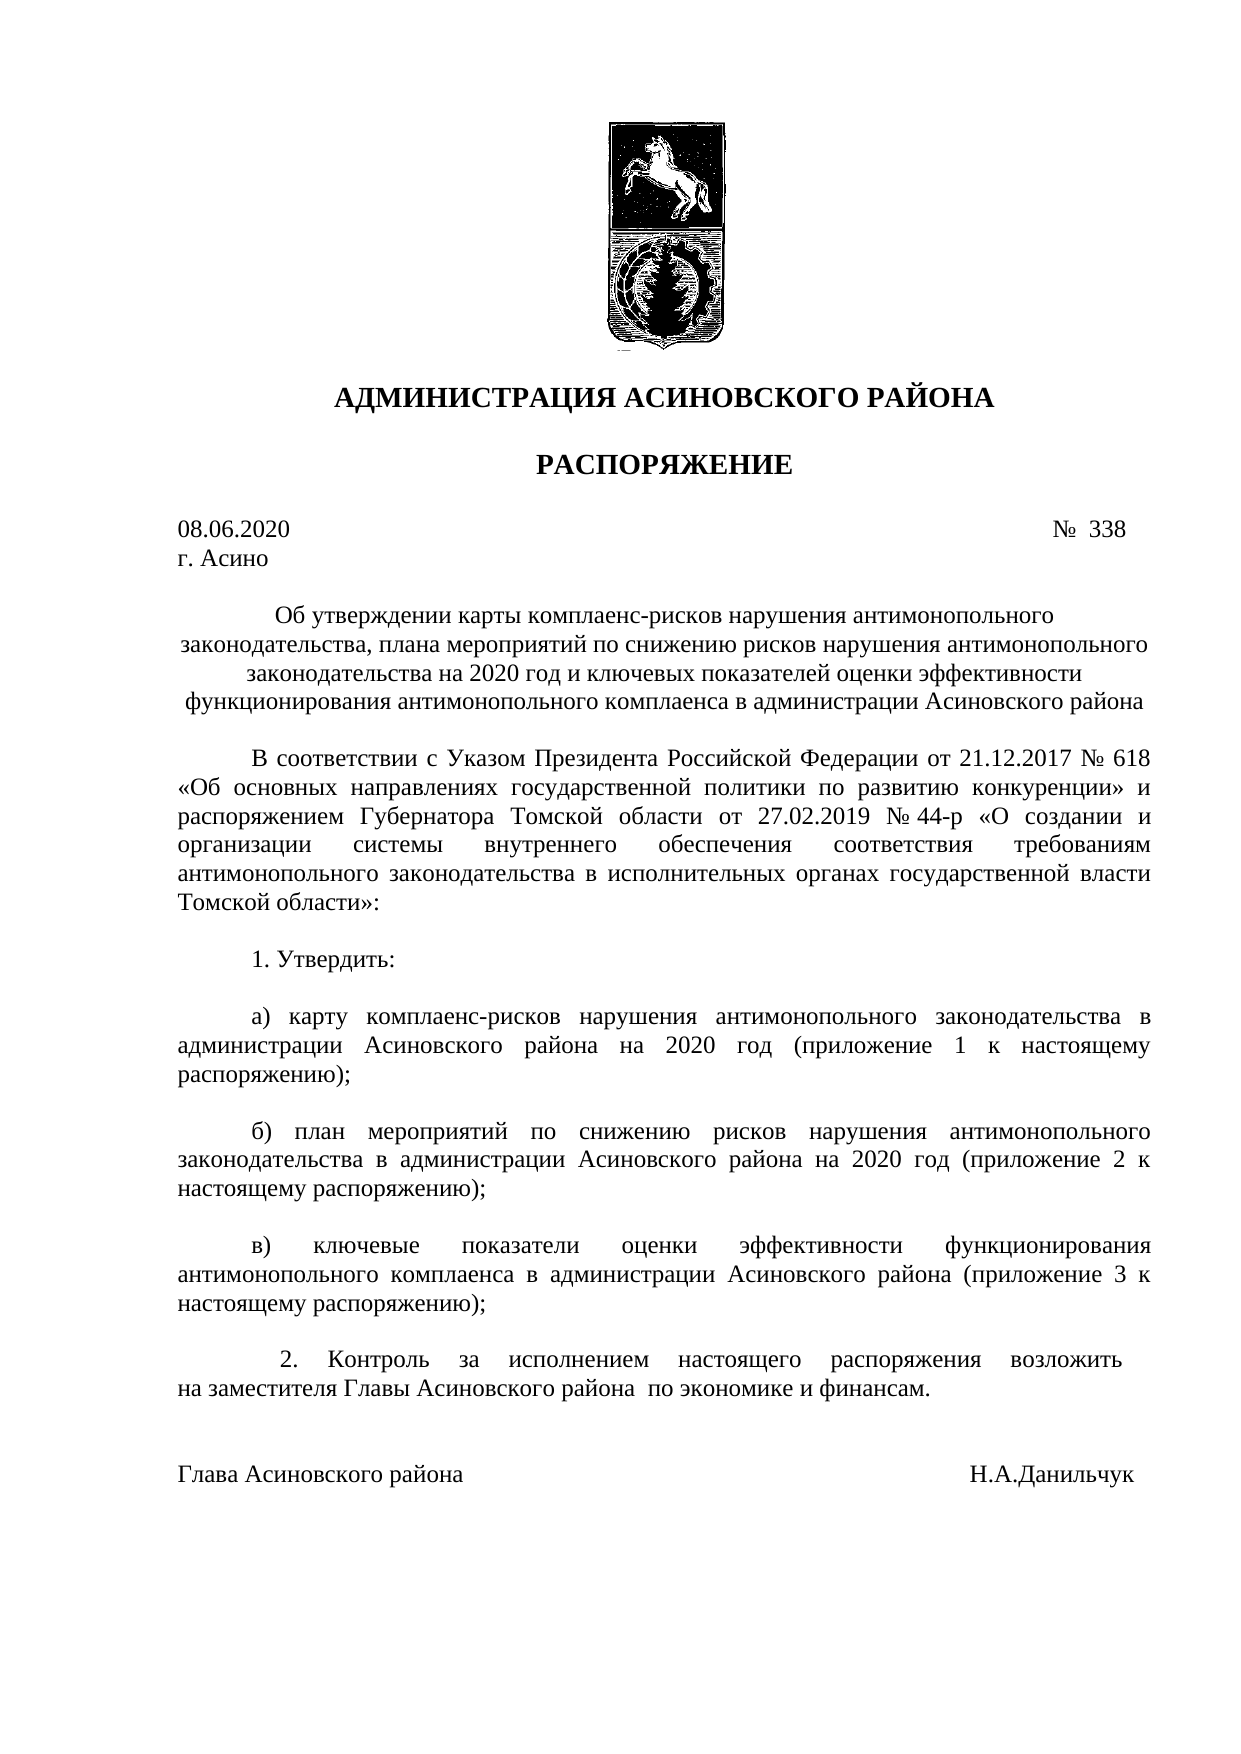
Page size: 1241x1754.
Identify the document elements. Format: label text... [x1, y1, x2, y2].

text г. Асино [177, 543, 1152, 571]
text Глава Асиновского района Н.А.Данильчук [177, 1459, 1152, 1488]
text 1. Утвердить: [177, 944, 1152, 973]
picture [598, 118, 731, 351]
text Об утверждении карты комплаенс-рисков нарушения антимонопольного законодательства, плана мероприятий по снижению рисков нарушения антимонопольного законодательства на 2020 год и ключевых показателей оценки эффективности функционирования антимонопольного комплаенса в администрации Асиновского района [177, 600, 1152, 715]
text В соответствии с Указом Президента Российской Федерации от 21.12.2017 № 618 «Об основных направлениях государственной политики по развитию конкуренции» и распоряжением Губернатора Томской области от 27.02.2019 № 44-р «О создании и организации системы внутреннего обеспечения соответствия требованиям антимонопольного законодательства в исполнительных органах государственной власти Томской области»: [177, 743, 1152, 916]
text РАСПОРЯЖЕНИЕ [177, 447, 1152, 480]
text а) карту комплаенс-рисков нарушения антимонопольного законодательства в администрации Асиновского района на 2020 год (приложение 1 к настоящему распоряжению); [177, 1001, 1152, 1088]
text АДМИНИСТРАЦИЯ АСИНОВСКОГО РАЙОНА [177, 380, 1152, 413]
text в) ключевые показатели оценки эффективности функционирования антимонопольного комплаенса в администрации Асиновского района (приложение 3 к настоящему распоряжению); [177, 1230, 1152, 1316]
text 08.06.2020 № 338 [177, 514, 1152, 543]
list 2. Контроль за исполнением настоящего распоряжения возложить на заместителя Главы Асиновского района по экономике и финансам. [177, 1344, 1152, 1402]
text б) план мероприятий по снижению рисков нарушения антимонопольного законодательства в администрации Асиновского района на 2020 год (приложение 2 к настоящему распоряжению); [177, 1116, 1152, 1202]
